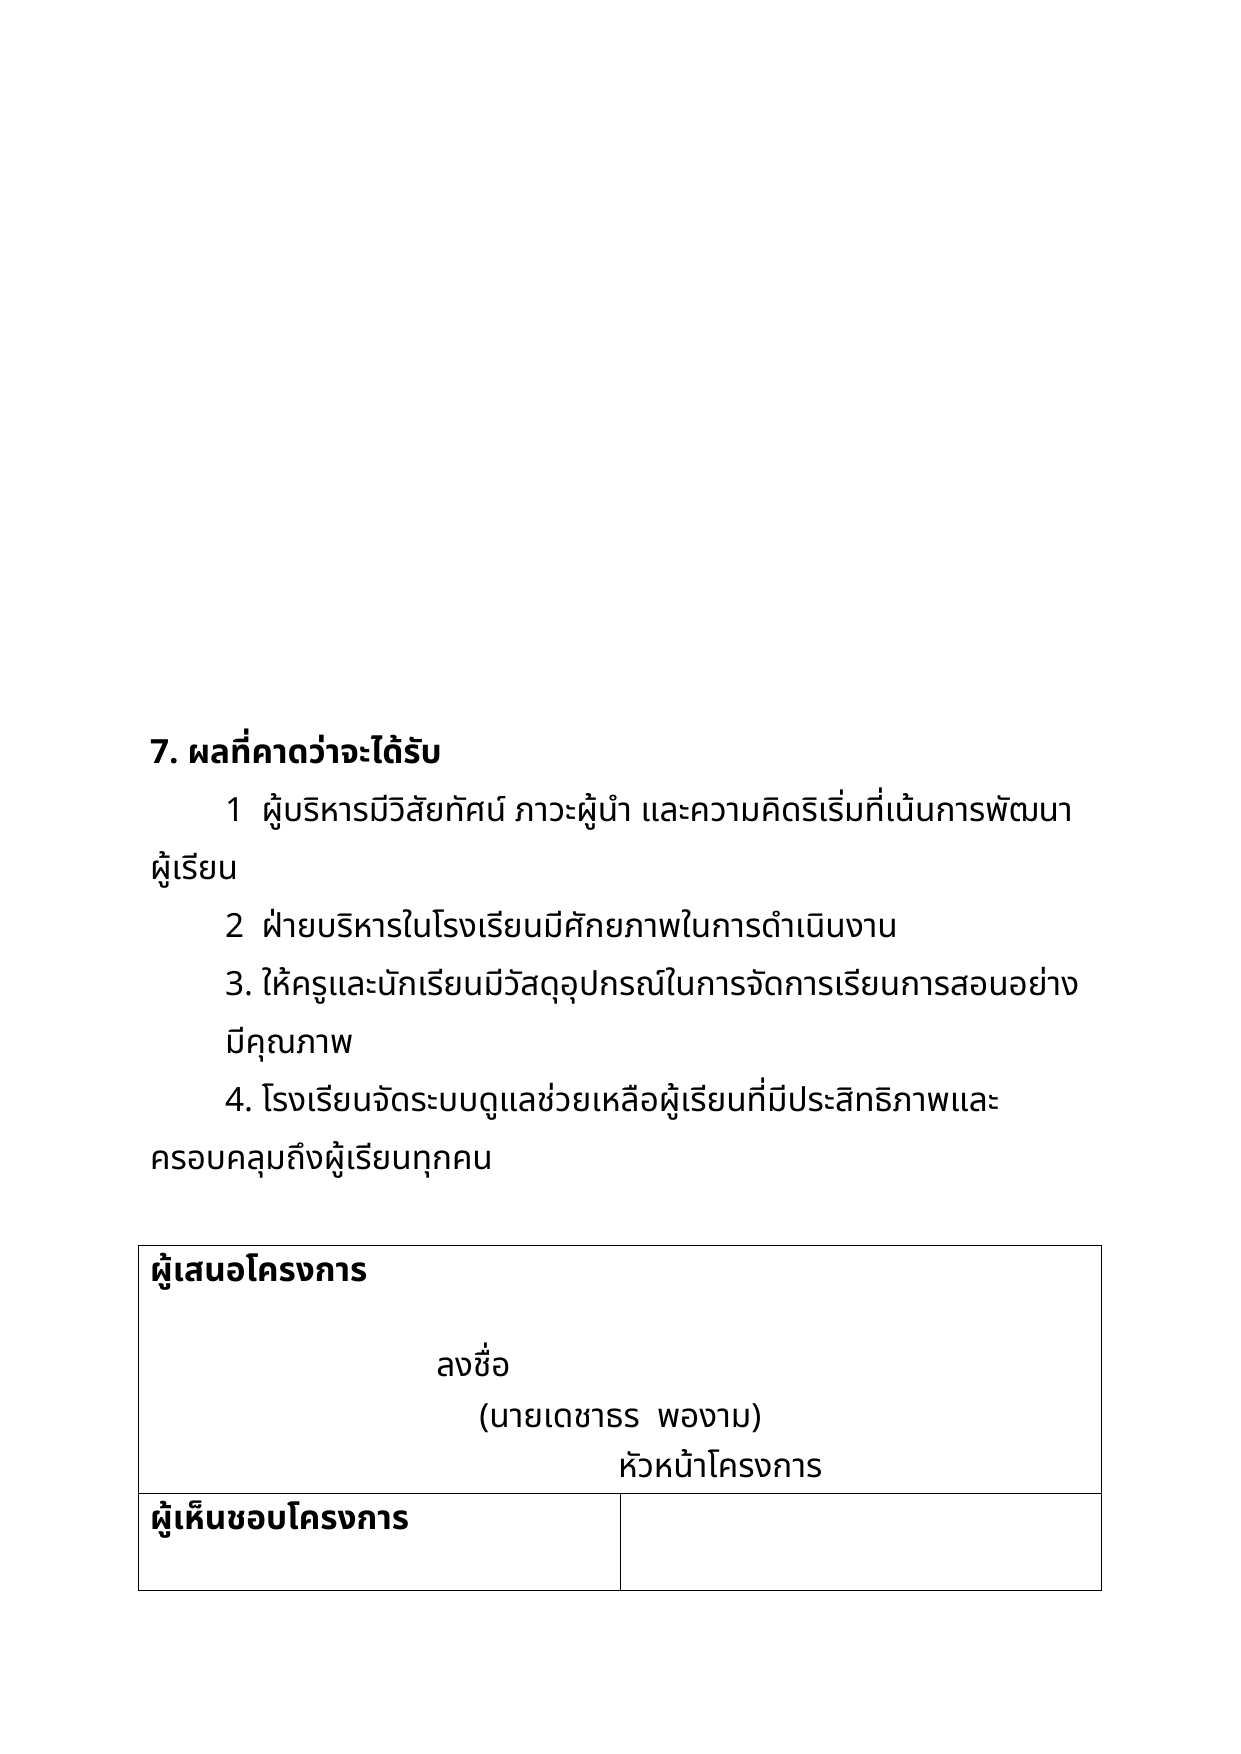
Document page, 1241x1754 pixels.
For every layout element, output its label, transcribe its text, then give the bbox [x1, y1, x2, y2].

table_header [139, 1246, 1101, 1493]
text 3. ให้ครูและนักเรียนมีวัสดุอุปกรณ์ในการจัดการเรียนการสอนอย่างมีคุณภาพ [225, 960, 1090, 1069]
text 1 ผู้บริหารมีวิสัยทัศน์ ภาวะผู้นำ และความคิดริเริ่มที่เน้นการพัฒนาผู้เรียน [150, 786, 1090, 894]
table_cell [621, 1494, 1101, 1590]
text 4. โรงเรียนจัดระบบดูแลช่วยเหลือผู้เรียนที่มีประสิทธิภาพและครอบคลุมถึงผู้เรียนทุกคน [150, 1076, 1090, 1185]
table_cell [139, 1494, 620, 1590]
text 2 ฝ่ายบริหารในโรงเรียนมีศักยภาพในการดำเนินงาน [225, 902, 1090, 953]
text 7. ผลที่คาดว่าจะได้รับ [150, 728, 1090, 778]
